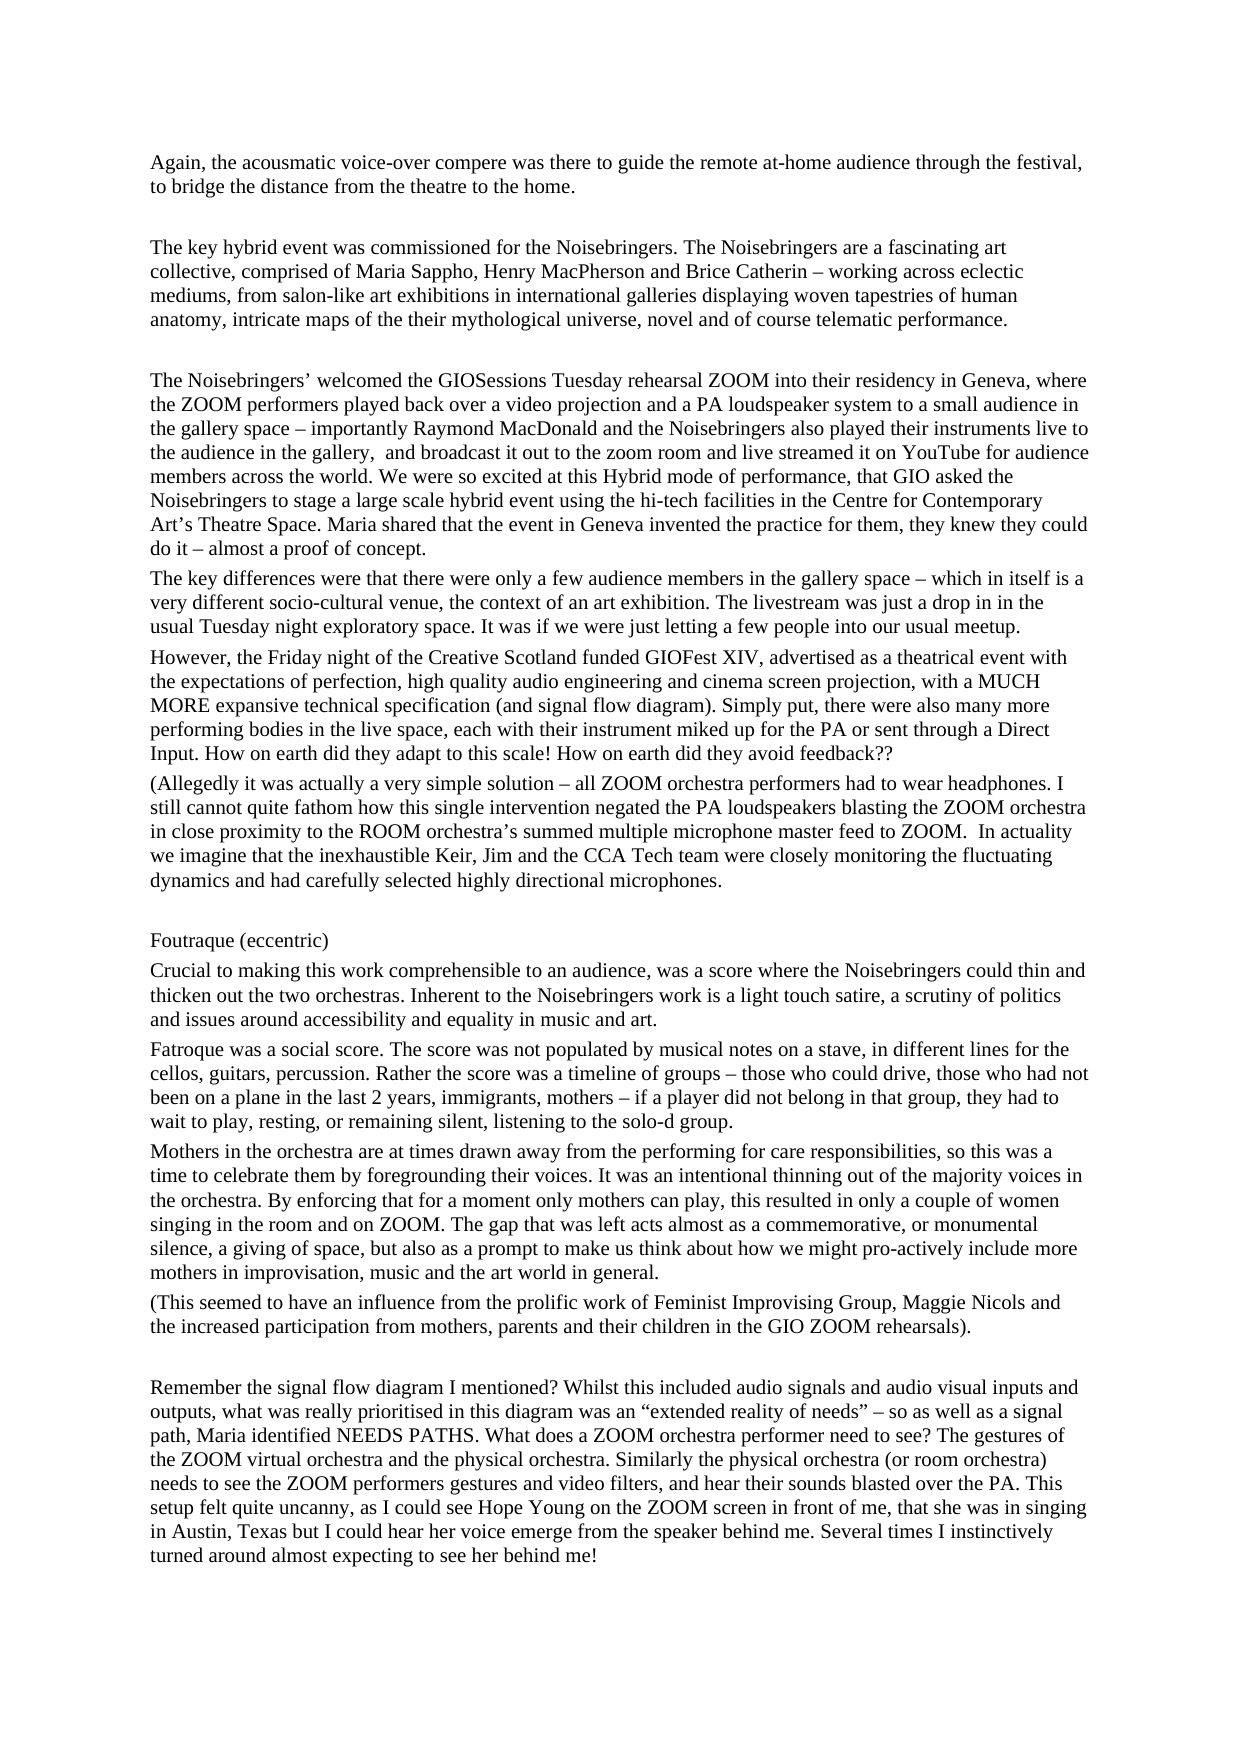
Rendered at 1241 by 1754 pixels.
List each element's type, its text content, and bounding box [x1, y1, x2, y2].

text Again, the acousmatic voice-over compere was there to guide the remote at-home audience through the festival, to bridge the distance from the theatre to the home. [150, 150, 1090, 198]
text The Noisebringers’ welcomed the GIOSessions Tuesday rehearsal ZOOM into their residency in Geneva, where the ZOOM performers played back over a video projection and a PA loudspeaker system to a small audience in the gallery space – importantly Raymond MacDonald and the Noisebringers also played their instruments live to the audience in the gallery, and broadcast it out to the zoom room and live streamed it on YouTube for audience members across the world. We were so excited at this Hybrid mode of performance, that GIO asked the Noisebringers to stage a large scale hybrid event using the hi-tech facilities in the Centre for Contemporary Art’s Theatre Space. Maria shared that the event in Geneva invented the practice for them, they knew they could do it – almost a proof of concept. [150, 367, 1090, 560]
text Foutraque (eccentric) [150, 928, 1090, 952]
text Fatroque was a social score. The score was not populated by musical notes on a stave, in different lines for the cellos, guitars, percussion. Rather the score was a timeline of groups – those who could drive, those who had not been on a plane in the last 2 years, immigrants, mothers – if a player did not belong in that group, they had to wait to play, resting, or remaining silent, listening to the solo-d group. [150, 1037, 1090, 1133]
text (Allegedly it was actually a very simple solution – all ZOOM orchestra performers had to wear headphones. I still cannot quite fathom how this single intervention negated the PA loudspeakers blasting the ZOOM orchestra in close proximity to the ROOM orchestra’s summed multiple microphone master feed to ZOOM. In actuality we imagine that the inexhaustible Keir, Jim and the CCA Tech team were closely monitoring the fluctuating dynamics and had carefully selected highly directional microphones. [150, 771, 1090, 892]
text The key differences were that there were only a few audience members in the gallery space – which in itself is a very different socio-cultural venue, the context of an art exhibition. The livestream was just a drop in in the usual Tuesday night exploratory space. It was if we were just letting a few people into our usual meetup. [150, 566, 1090, 638]
text Mothers in the orchestra are at times drawn away from the performing for care responsibilities, so this was a time to celebrate them by foregrounding their voices. It was an intentional thinning out of the majority voices in the orchestra. By enforcing that for a moment only mothers can play, this resulted in only a couple of women singing in the room and on ZOOM. The gap that was left acts almost as a commemorative, or monumental silence, a giving of space, but also as a prompt to make us think about how we might pro-actively include more mothers in improvisation, music and the art world in general. [150, 1139, 1090, 1284]
text Crucial to making this work comprehensible to an audience, was a score where the Noisebringers could thin and thicken out the two orchestras. Inherent to the Noisebringers work is a light touch satire, a scrutiny of politics and issues around accessibility and equality in music and art. [150, 958, 1090, 1031]
text The key hybrid event was commissioned for the Noisebringers. The Noisebringers are a fascinating art collective, comprised of Maria Sappho, Henry MacPherson and Brice Catherin – working across eclectic mediums, from salon-like art exhibitions in international galleries displaying woven tapestries of human anatomy, intricate maps of the their mythological universe, novel and of course telematic performance. [150, 235, 1090, 331]
text (This seemed to have an influence from the prolific work of Feminist Improvising Group, Maggie Nicols and the increased participation from mothers, parents and their children in the GIO ZOOM rehearsals). [150, 1290, 1090, 1338]
text Remember the signal flow diagram I mentioned? Whilst this included audio signals and audio visual inputs and outputs, what was really prioritised in this diagram was an “extended reality of needs” – so as well as a signal path, Maria identified NEEDS PATHS. What does a ZOOM orchestra performer need to see? The gestures of the ZOOM virtual orchestra and the physical orchestra. Similarly the physical orchestra (or room orchestra) needs to see the ZOOM performers gestures and video filters, and hear their sounds blasted over the PA. This setup felt quite uncanny, as I could see Hope Young on the ZOOM screen in front of me, that she was in singing in Austin, Texas but I could hear her voice emerge from the speaker behind me. Several times I instinctively turned around almost expecting to see her behind me! [150, 1375, 1090, 1567]
text However, the Friday night of the Creative Scotland funded GIOFest XIV, advertised as a theatrical event with the expectations of perfection, high quality audio engineering and cinema screen projection, with a MUCH MORE expansive technical specification (and signal flow diagram). Simply put, there were also many more performing bodies in the live space, each with their instrument miked up for the PA or sent through a Direct Input. How on earth did they adapt to this scale! How on earth did they avoid feedback?? [150, 645, 1090, 765]
